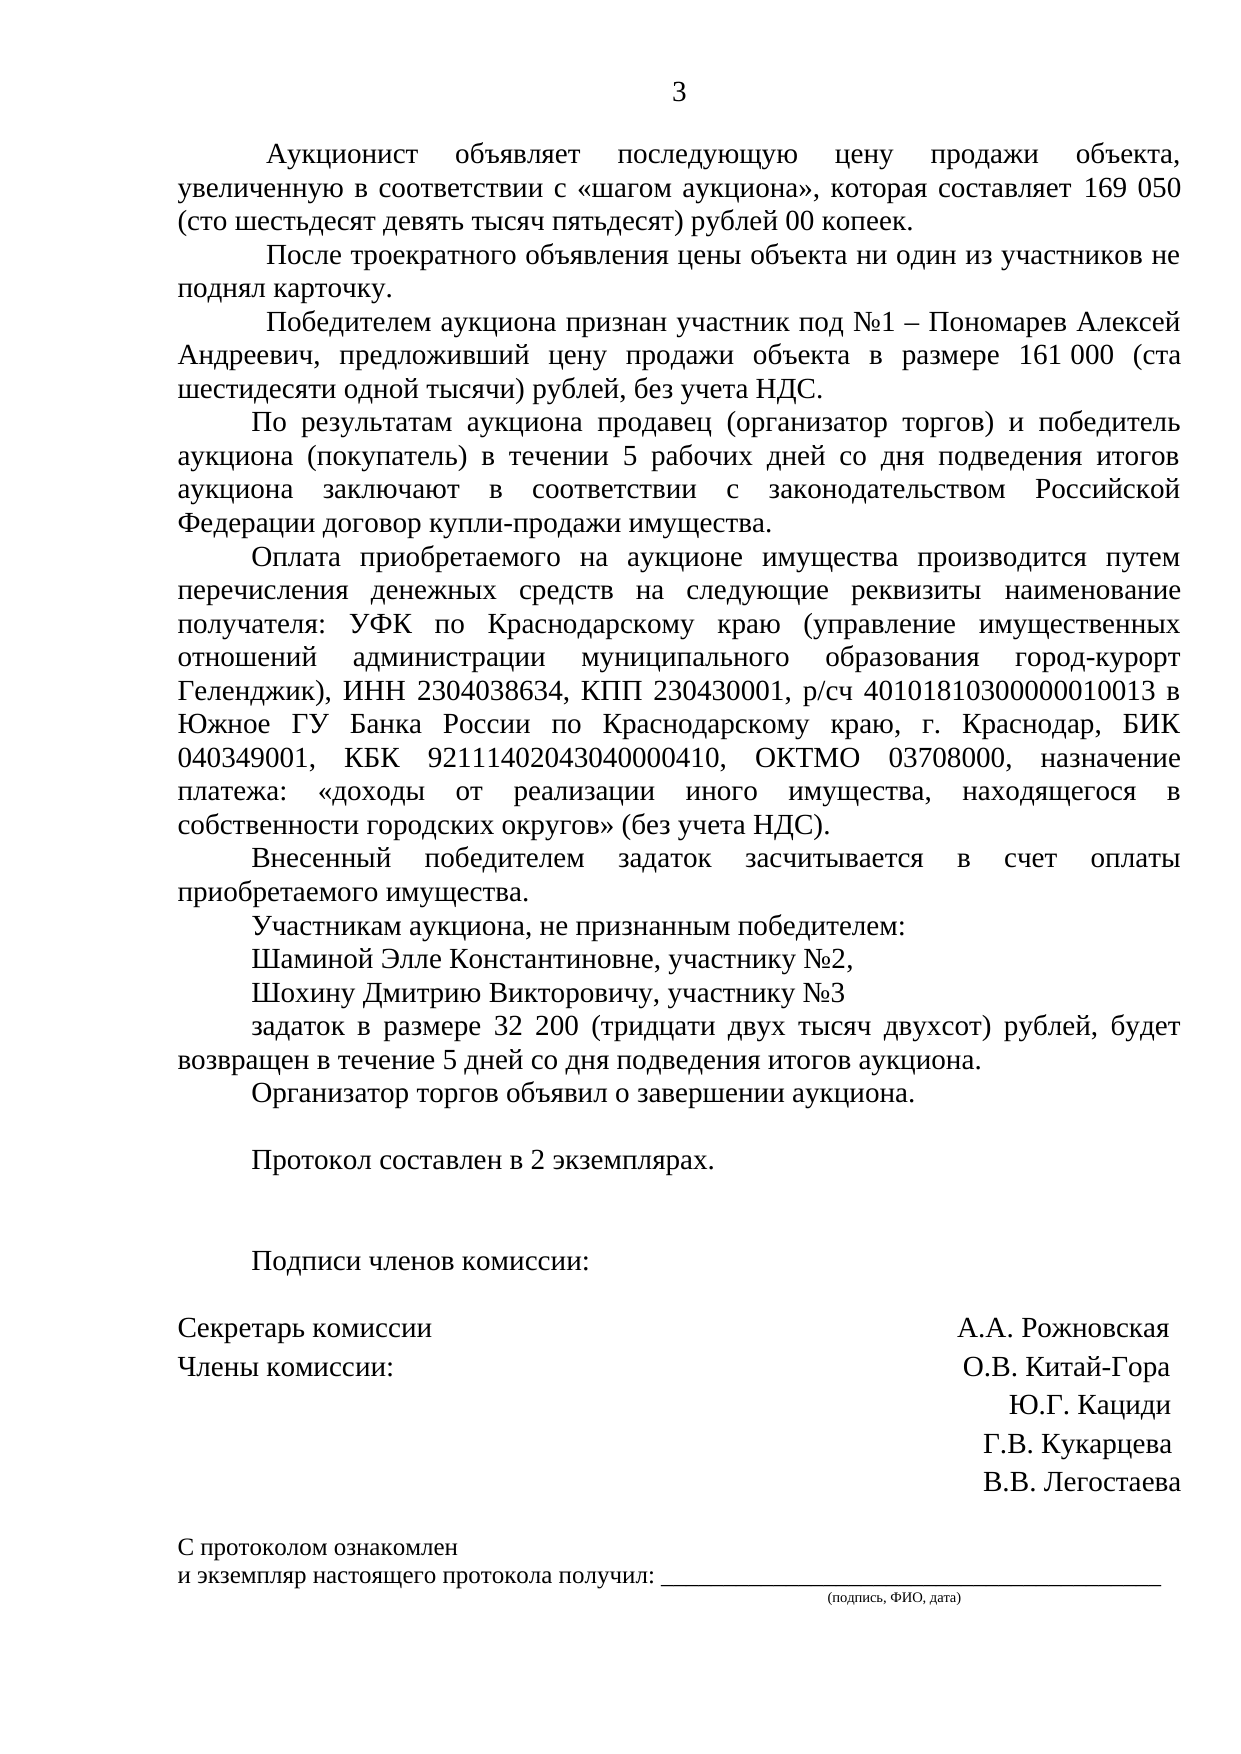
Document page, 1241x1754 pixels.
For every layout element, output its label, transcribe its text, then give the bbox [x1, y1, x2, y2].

text Секретарь комиссии А.А. Рожновская [177, 1310, 1172, 1344]
list Аукционист объявляет последующую цену продажи объекта, увеличенную в соответствии с «шагом аукциона», которая составляет 169 050 (сто шестьдесят девять тысяч пятьдесят) рублей 00 копеек. [177, 136, 1181, 237]
list Подписи членов комиссии: [177, 1243, 1181, 1277]
text С протоколом ознакомлен [177, 1532, 1172, 1560]
text В.В. Легостаева [177, 1464, 1181, 1498]
list После троекратного объявления цены объекта ни один из участников не поднял карточку. [177, 237, 1181, 304]
text Ю.Г. Кациди [177, 1387, 1172, 1421]
text задаток в размере 32 200 (тридцати двух тысяч двухсот) рублей, будет возвращен в течение 5 дней со дня подведения итогов аукциона. [177, 1008, 1181, 1075]
text Шаминой Элле Константиновне, участнику №2, [177, 941, 1181, 975]
text и экземпляр настоящего протокола получил: ________________________________________ [177, 1560, 1172, 1589]
text Внесенный победителем задаток засчитывается в счет оплаты приобретаемого имущества. [177, 841, 1181, 908]
text Оплата приобретаемого на аукционе имущества производится путем перечисления денежных средств на следующие реквизиты наименование получателя: УФК по Краснодарскому краю (управление имущественных отношений администрации муниципального образования город-курорт Геленджик), ИНН 2304038634, КПП 230430001, р/сч 40101810300000010013 в Южное ГУ Банка России по Краснодарскому краю, г. Краснодар, БИК 040349001, КБК 92111402043040000410, ОКТМО 03708000, назначение платежа: «доходы от реализации иного имущества, находящегося в собственности городских округов» (без учета НДС). [177, 539, 1181, 841]
text Участникам аукциона, не признанным победителем: [177, 908, 1181, 941]
text Г.В. Кукарцева [177, 1426, 1172, 1459]
text (подпись, ФИО, дата) [177, 1589, 1172, 1618]
text Победителем аукциона признан участник под №1 – Пономарев Алексей Андреевич, предложивший цену продажи объекта в размере 161 000 (ста шестидесяти одной тысячи) рублей, без учета НДС. [177, 304, 1181, 404]
text Шохину Дмитрию Викторовичу, участнику №3 [177, 975, 1181, 1008]
text Протокол составлен в 2 экземплярах. [177, 1142, 1181, 1176]
text Члены комиссии: О.В. Китай-Гора [177, 1349, 1172, 1382]
text Организатор торгов объявил о завершении аукциона. [177, 1075, 1181, 1109]
text По результатам аукциона продавец (организатор торгов) и победитель аукциона (покупатель) в течении 5 рабочих дней со дня подведения итогов аукциона заключают в соответствии с законодательством Российской Федерации договор купли-продажи имущества. [177, 404, 1181, 539]
